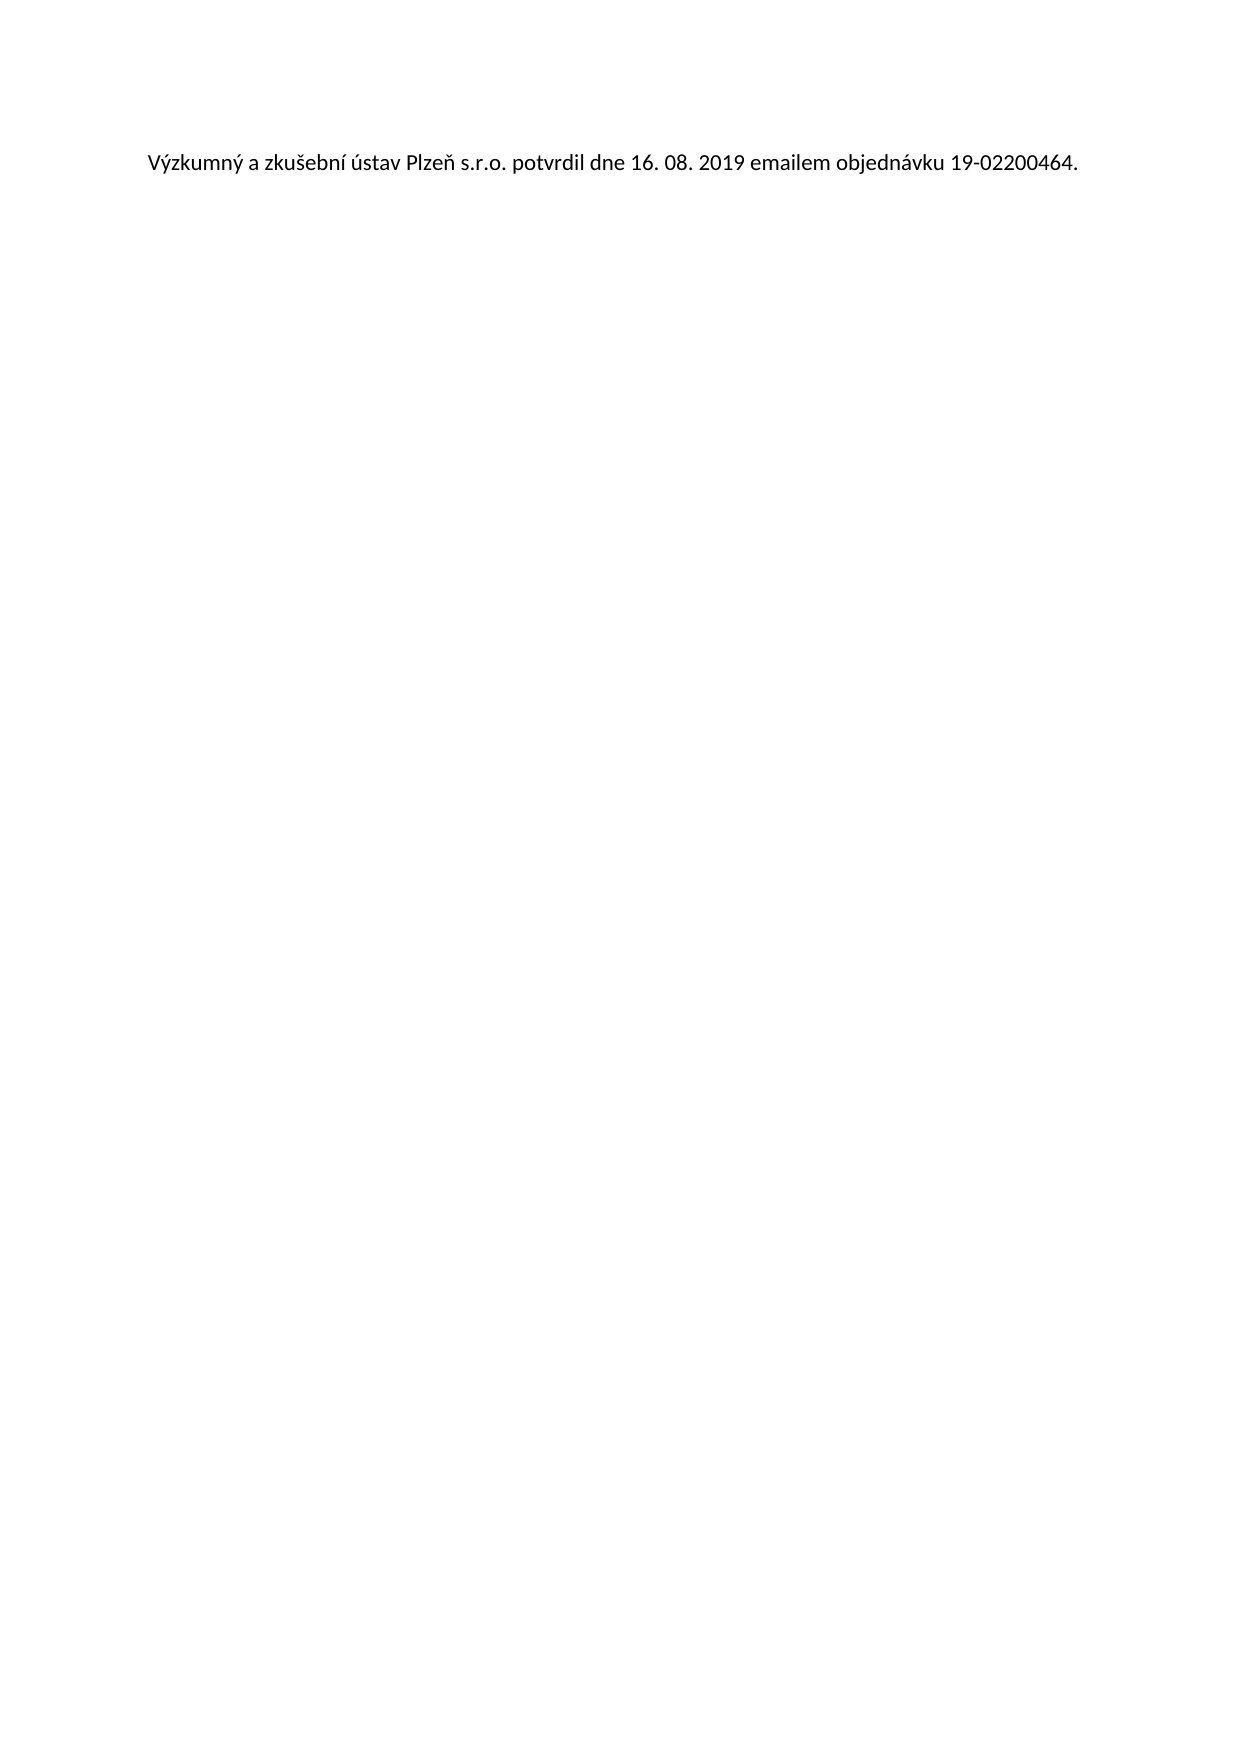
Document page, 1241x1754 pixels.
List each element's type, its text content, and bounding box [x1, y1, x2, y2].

text Výzkumný a zkušební ústav Plzeň s.r.o. potvrdil dne 16. 08. 2019 emailem objednávku 19-02200464. [148, 148, 1093, 176]
